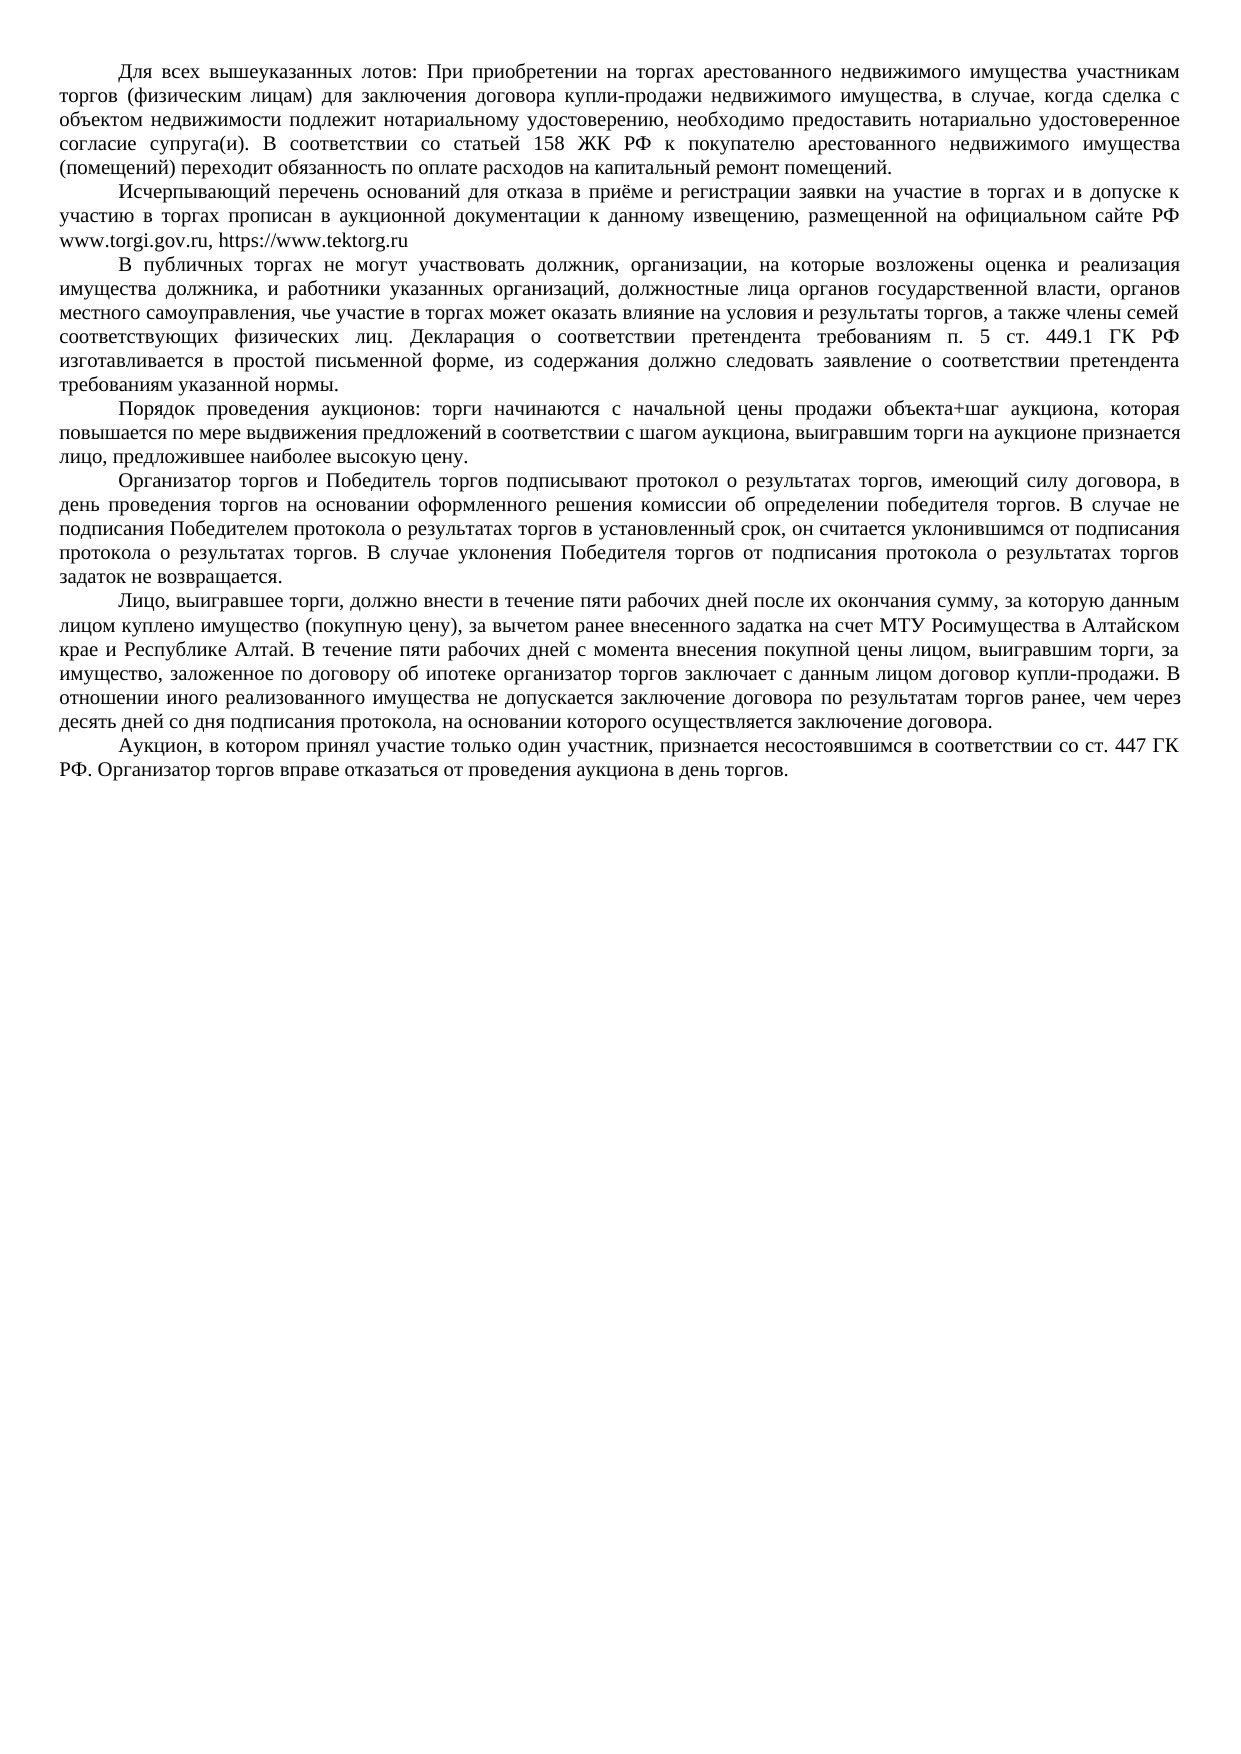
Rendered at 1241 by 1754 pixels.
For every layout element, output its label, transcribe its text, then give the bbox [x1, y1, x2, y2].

text Для всех вышеуказанных лотов: При приобретении на торгах арестованного недвижимого имущества участникам торгов (физическим лицам) для заключения договора купли-продажи недвижимого имущества, в случае, когда сделка с объектом недвижимости подлежит нотариальному удостоверению, необходимо предоставить нотариально удостоверенное согласие супруга(и). В соответствии со статьей 158 ЖК РФ к покупателю арестованного недвижимого имущества (помещений) переходит обязанность по оплате расходов на капитальный ремонт помещений. [59, 59, 1181, 179]
text В публичных торгах не могут участвовать должник, организации, на которые возложены оценка и реализация имущества должника, и работники указанных организаций, должностные лица органов государственной власти, органов местного самоуправления, чье участие в торгах может оказать влияние на условия и результаты торгов, а также члены семей соответствующих физических лиц. Декларация о соответствии претендента требованиям п. 5 ст. 449.1 ГК РФ изготавливается в простой письменной форме, из содержания должно следовать заявление о соответствии претендента требованиям указанной нормы. [59, 252, 1181, 396]
text Организатор торгов и Победитель торгов подписывают протокол о результатах торгов, имеющий силу договора, в день проведения торгов на основании оформленного решения комиссии об определении победителя торгов. В случае не подписания Победителем протокола о результатах торгов в установленный срок, он считается уклонившимся от подписания протокола о результатах торгов. В случае уклонения Победителя торгов от подписания протокола о результатах торгов задаток не возвращается. [59, 468, 1181, 588]
text Порядок проведения аукционов: торги начинаются с начальной цены продажи объекта+шаг аукциона, которая повышается по мере выдвижения предложений в соответствии с шагом аукциона, выигравшим торги на аукционе признается лицо, предложившее наиболее высокую цену. [59, 396, 1181, 468]
text Лицо, выигравшее торги, должно внести в течение пяти рабочих дней после их окончания сумму, за которую данным лицом куплено имущество (покупную цену), за вычетом ранее внесенного задатка на счет МТУ Росимущества в Алтайском крае и Республике Алтай. В течение пяти рабочих дней с момента внесения покупной цены лицом, выигравшим торги, за имущество, заложенное по договору об ипотеке организатор торгов заключает с данным лицом договор купли-продажи. В отношении иного реализованного имущества не допускается заключение договора по результатам торгов ранее, чем через десять дней со дня подписания протокола, на основании которого осуществляется заключение договора. [59, 588, 1181, 733]
text Аукцион, в котором принял участие только один участник, признается несостоявшимся в соответствии со ст. 447 ГК РФ. Организатор торгов вправе отказаться от проведения аукциона в день торгов. [59, 733, 1181, 781]
text Исчерпывающий перечень оснований для отказа в приёме и регистрации заявки на участие в торгах и в допуске к участию в торгах прописан в аукционной документации к данному извещению, размещенной на официальном сайте РФ www.torgi.gov.ru, https://www.tektorg.ru [59, 179, 1181, 252]
